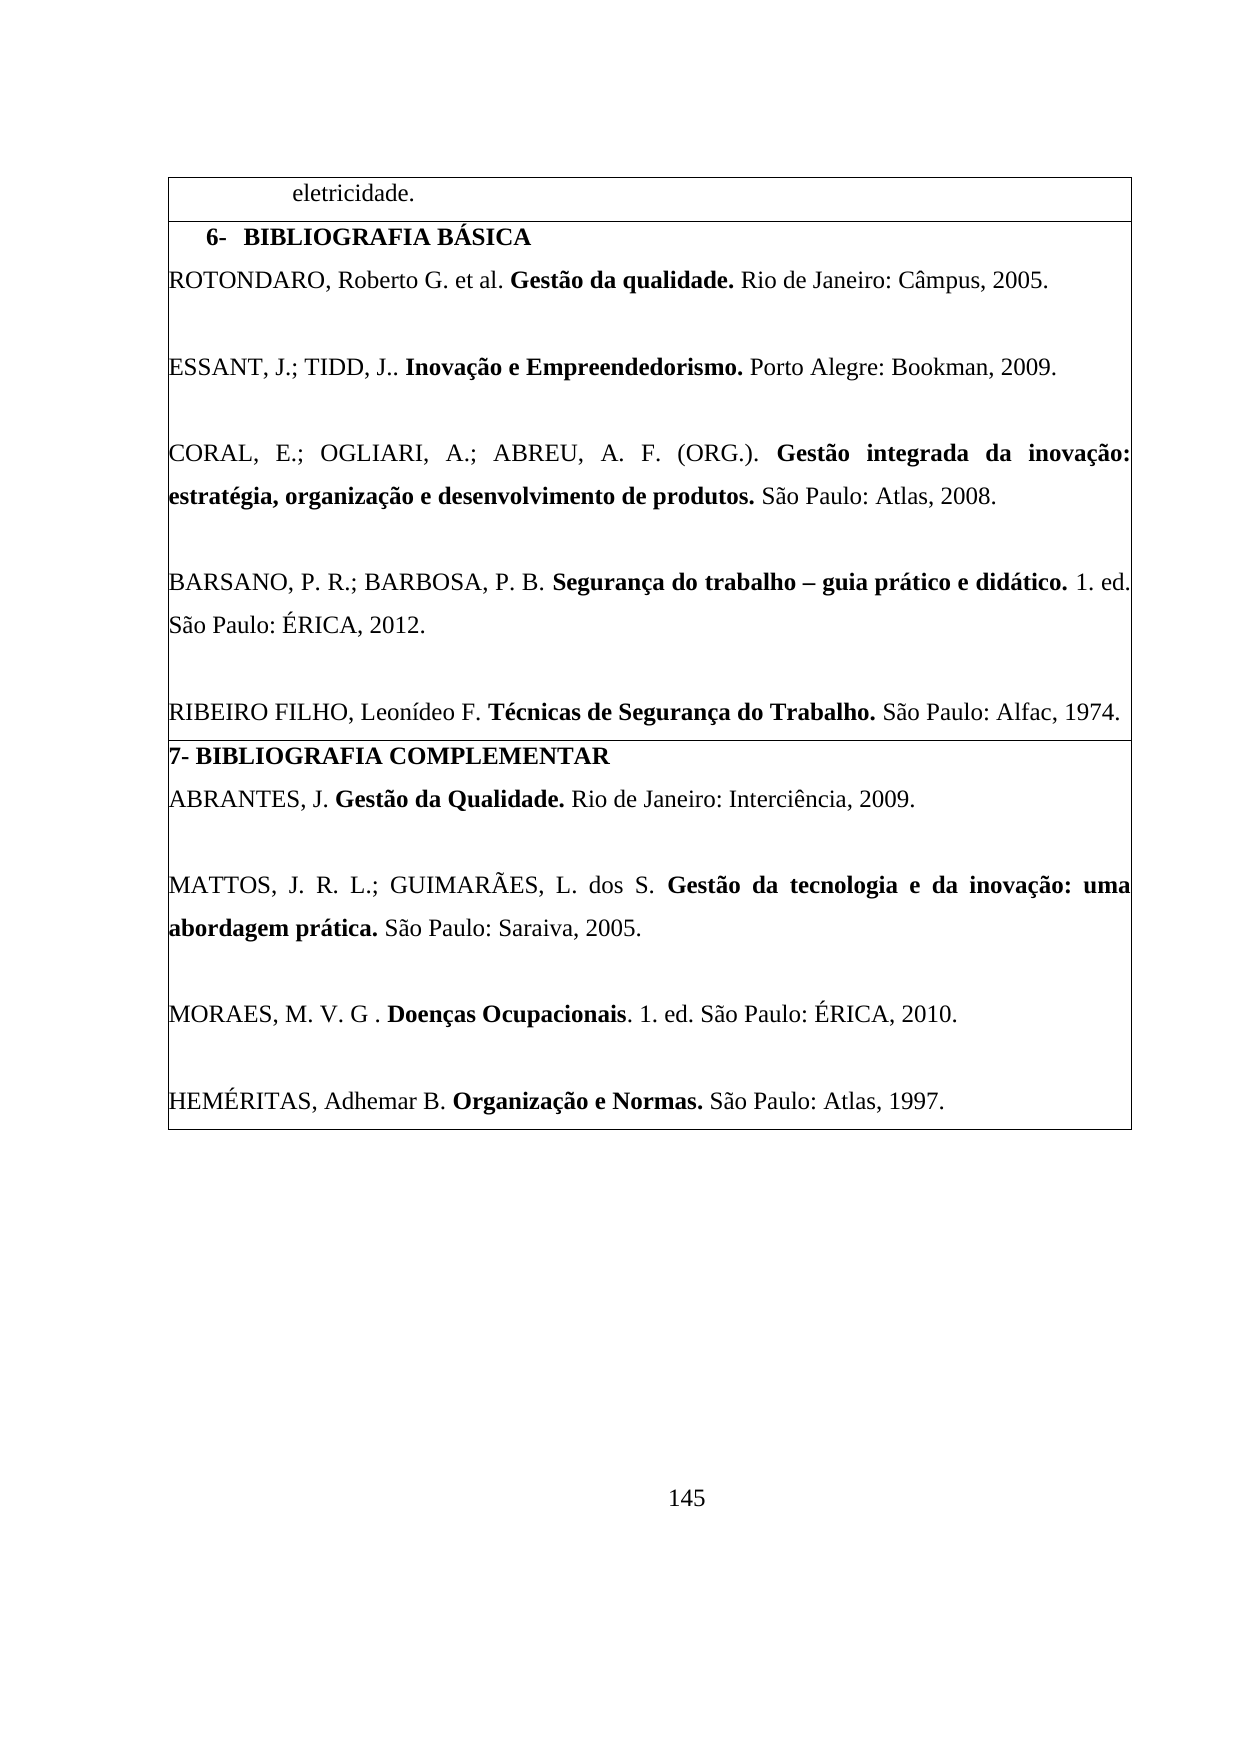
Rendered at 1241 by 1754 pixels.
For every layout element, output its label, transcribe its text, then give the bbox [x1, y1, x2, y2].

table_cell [169, 178, 1131, 221]
table_cell 7- BIBLIOGRAFIA COMPLEMENTAR ABRANTES, J. Gestão da Qualidade. Rio de Janeiro: Interciência, 2009. MATTOS, J. R. L.; GUIMARÃES, L. dos S. Gestão da tecnologia e da inovação: uma abordagem prática. São Paulo: Saraiva, 2005. MORAES, M. V. G . Doenças Ocupacionais. 1. ed. São Paulo: ÉRICA, 2010. HEMÉRITAS, Adhemar B. Organização e Normas. São Paulo: Atlas, 1997. [169, 741, 1131, 1129]
table_cell BIBLIOGRAFIA BÁSICA ROTONDARO, Roberto G. et al. Gestão da qualidade. Rio de Janeiro: Câmpus, 2005. ESSANT, J.; TIDD, J.. Inovação e Empreendedorismo. Porto Alegre: Bookman, 2009. CORAL, E.; OGLIARI, A.; ABREU, A. F. (ORG.). Gestão integrada da inovação: estratégia, organização e desenvolvimento de produtos. São Paulo: Atlas, 2008. BARSANO, P. R.; BARBOSA, P. B. Segurança do trabalho – guia prático e didático. 1. ed. São Paulo: ÉRICA, 2012. RIBEIRO FILHO, Leonídeo F. Técnicas de Segurança do Trabalho. São Paulo: Alfac, 1974. [169, 222, 1131, 740]
